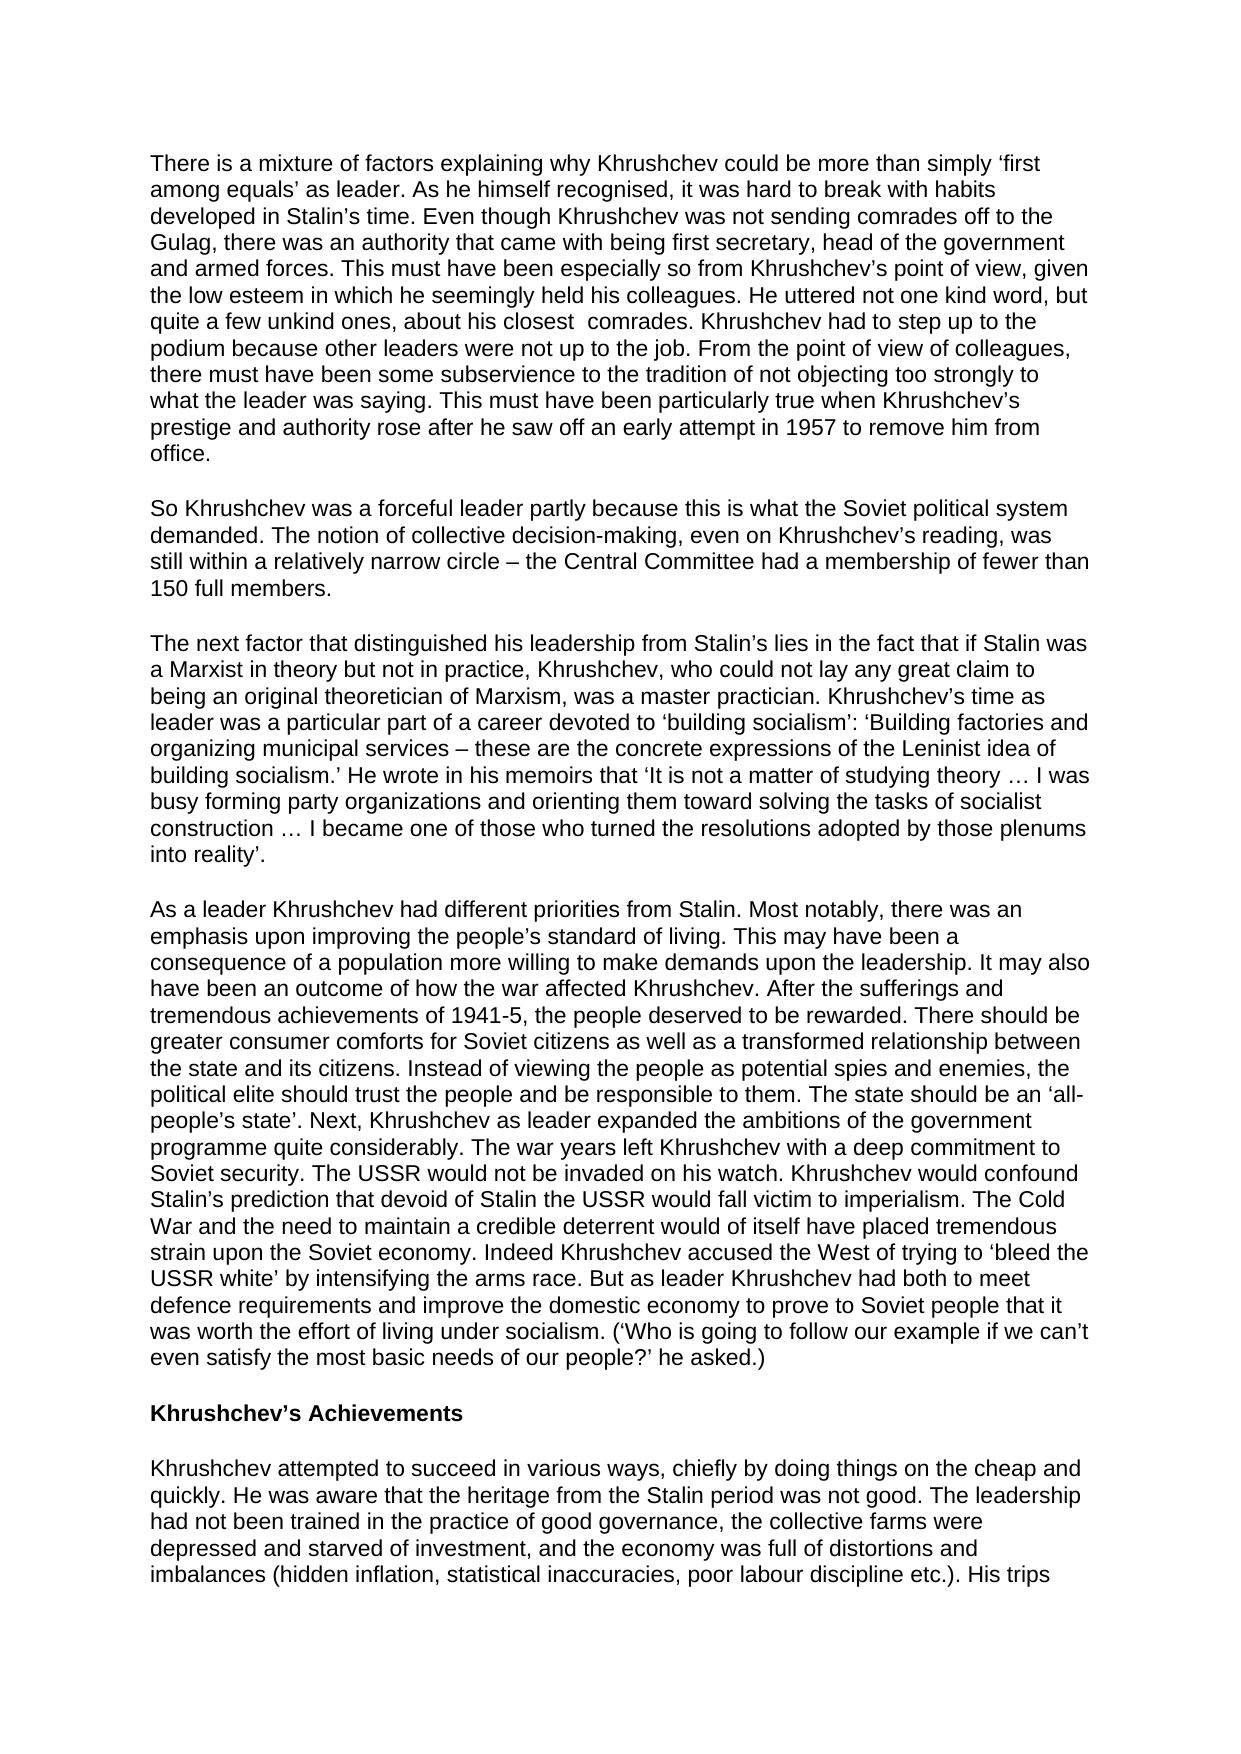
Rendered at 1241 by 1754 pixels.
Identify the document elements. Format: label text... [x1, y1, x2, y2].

text The next factor that distinguished his leadership from Stalin’s lies in the fact that if Stalin was a Marxist in theory but not in practice, Khrushchev, who could not lay any great claim to being an original theoretician of Marxism, was a master practician. Khrushchev’s time as leader was a particular part of a career devoted to ‘building socialism’: ‘Building factories and organizing municipal services – these are the concrete expressions of the Leninist idea of building socialism.’ He wrote in his memoirs that ‘It is not a matter of studying theory … I was busy forming party organizations and orienting them toward solving the tasks of socialist construction … I became one of those who turned the resolutions adopted by those plenums into reality’. [150, 630, 1090, 867]
text So Khrushchev was a forceful leader partly because this is what the Soviet political system demanded. The notion of collective decision-making, even on Khrushchev’s reading, was still within a relatively narrow circle – the Central Committee had a membership of fewer than 150 full members. [150, 495, 1090, 601]
text There is a mixture of factors explaining why Khrushchev could be more than simply ‘first among equals’ as leader. As he himself recognised, it was hard to break with habits developed in Stalin’s time. Even though Khrushchev was not sending comrades off to the Gulag, there was an authority that came with being first secretary, head of the government and armed forces. This must have been especially so from Khrushchev’s point of view, given the low esteem in which he seemingly held his colleagues. He uttered not one kind word, but quite a few unkind ones, about his closest comrades. Khrushchev had to step up to the podium because other leaders were not up to the job. From the point of view of colleagues, there must have been some subservience to the tradition of not objecting too strongly to what the leader was saying. This must have been particularly true when Khrushchev’s prestige and authority rose after he saw off an early attempt in 1957 to remove him from office. [150, 150, 1090, 466]
text Khrushchev’s Achievements [150, 1400, 1090, 1426]
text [150, 1455, 1090, 1587]
text As a leader Khrushchev had different priorities from Stalin. Most notably, there was an emphasis upon improving the people’s standard of living. This may have been a consequence of a population more willing to make demands upon the leadership. It may also have been an outcome of how the war affected Khrushchev. After the sufferings and tremendous achievements of 1941-5, the people deserved to be rewarded. There should be greater consumer comforts for Soviet citizens as well as a transformed relationship between the state and its citizens. Instead of viewing the people as potential spies and enemies, the political elite should trust the people and be responsible to them. The state should be an ‘all-people’s state’. Next, Khrushchev as leader expanded the ambitions of the government programme quite considerably. The war years left Khrushchev with a deep commitment to Soviet security. The USSR would not be invaded on his watch. Khrushchev would confound Stalin’s prediction that devoid of Stalin the USSR would fall victim to imperialism. The Cold War and the need to maintain a credible deterrent would of itself have placed tremendous strain upon the Soviet economy. Indeed Khrushchev accused the West of trying to ‘bleed the USSR white’ by intensifying the arms race. But as leader Khrushchev had both to meet defence requirements and improve the domestic economy to prove to Soviet people that it was worth the effort of living under socialism. (‘Who is going to follow our example if we can’t even satisfy the most basic needs of our people?’ he asked.) [150, 896, 1090, 1371]
